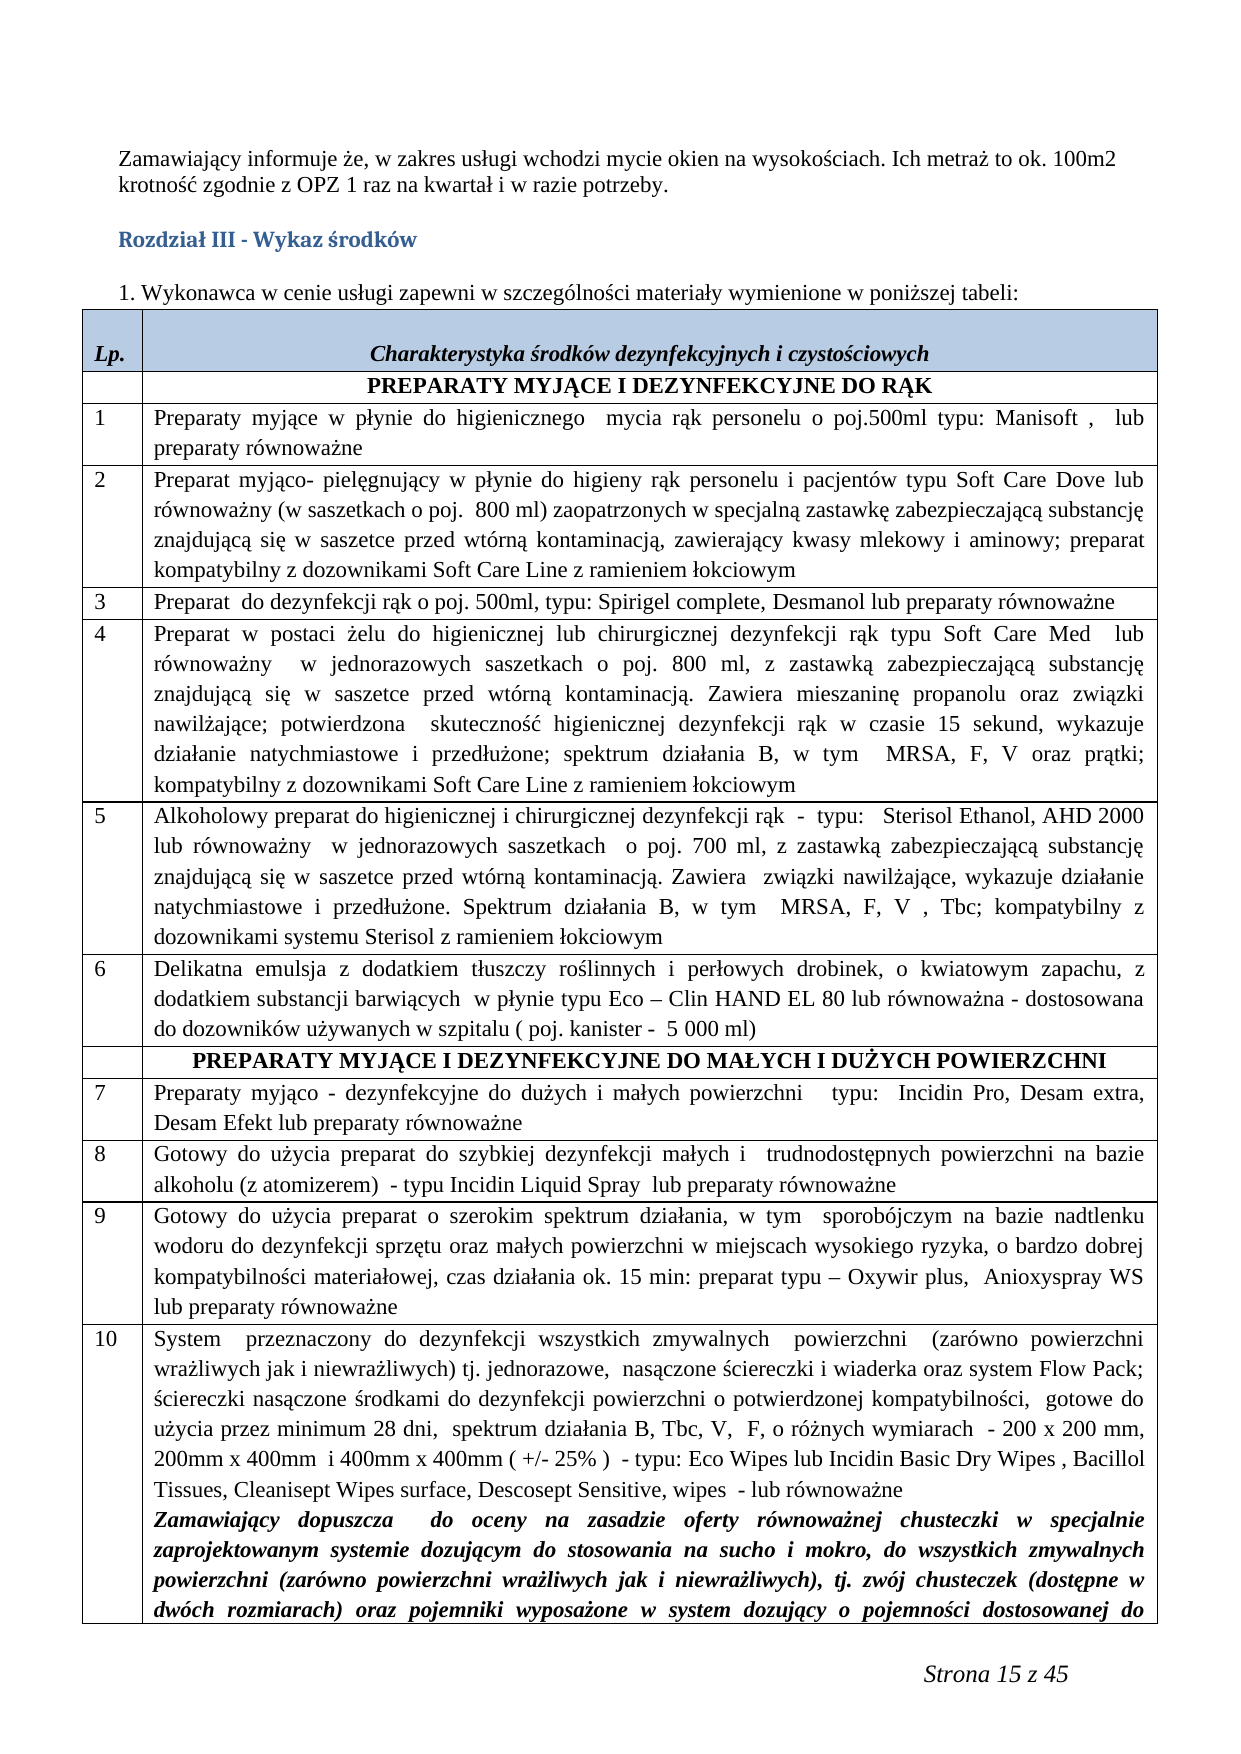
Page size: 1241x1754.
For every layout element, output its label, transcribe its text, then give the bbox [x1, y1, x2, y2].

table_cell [143, 1325, 1157, 1623]
table_cell 1 [83, 404, 142, 465]
subtitle Zamawiający informuje że, w zakres usługi wchodzi mycie okien na wysokościach. Ich metraż to ok. 100m2 krotność zgodnie z OPZ 1 raz na kwartał i w razie potrzeby. [118, 145, 1122, 198]
table_cell 6 [83, 955, 142, 1046]
text 1. Wykonawca w cenie usługi zapewni w szczególności materiały wymienione w poniższej tabeli: [118, 279, 1122, 305]
table_cell Delikatna emulsja z dodatkiem tłuszczy roślinnych i perłowych drobinek, o kwiatowym zapachu, z dodatkiem substancji barwiących w płynie typu Eco – Clin HAND EL 80 lub równoważna - dostosowana do dozowników używanych w szpitalu ( poj. kanister - 5 000 ml) [143, 955, 1157, 1046]
table_cell Preparaty myjące w płynie do higienicznego mycia rąk personelu o poj.500ml typu: Manisoft , lub preparaty równoważne [143, 404, 1157, 465]
table_cell 10 [83, 1325, 142, 1623]
table_cell 2 [83, 466, 142, 587]
table_cell Gotowy do użycia preparat do szybkiej dezynfekcji małych i trudnodostępnych powierzchni na bazie alkoholu (z atomizerem) - typu Incidin Liquid Spray lub preparaty równoważne [143, 1141, 1157, 1201]
table_cell PREPARATY MYJĄCE I DEZYNFEKCYJNE DO MAŁYCH I DUŻYCH POWIERZCHNI [143, 1047, 1157, 1078]
table_header Charakterystyka środków dezynfekcyjnych i czystościowych [143, 310, 1157, 371]
table_cell Alkoholowy preparat do higienicznej i chirurgicznej dezynfekcji rąk - typu: Sterisol Ethanol, AHD 2000 lub równoważny w jednorazowych saszetkach o poj. 700 ml, z zastawką zabezpieczającą substancję znajdującą się w saszetce przed wtórną kontaminacją. Zawiera związki nawilżające, wykazuje działanie natychmiastowe i przedłużone. Spektrum działania B, w tym MRSA, F, V , Tbc; kompatybilny z dozownikami systemu Sterisol z ramieniem łokciowym [143, 803, 1157, 954]
table_cell Preparat do dezynfekcji rąk o poj. 500ml, typu: Spirigel complete, Desmanol lub preparaty równoważne [143, 588, 1157, 619]
table_cell Preparat myjąco- pielęgnujący w płynie do higieny rąk personelu i pacjentów typu Soft Care Dove lub równoważny (w saszetkach o poj. 800 ml) zaopatrzonych w specjalną zastawkę zabezpieczającą substancję znajdującą się w saszetce przed wtórną kontaminacją, zawierający kwasy mlekowy i aminowy; preparat kompatybilny z dozownikami Soft Care Line z ramieniem łokciowym [143, 466, 1157, 587]
table_cell 9 [83, 1203, 142, 1324]
table_cell 7 [83, 1079, 142, 1139]
table_cell 8 [83, 1141, 142, 1201]
table_cell [83, 1047, 142, 1078]
table_cell PREPARATY MYJĄCE I DEZYNFEKCYJNE DO RĄK [143, 372, 1157, 403]
table_cell [83, 372, 142, 403]
table_cell Gotowy do użycia preparat o szerokim spektrum działania, w tym sporobójczym na bazie nadtlenku wodoru do dezynfekcji sprzętu oraz małych powierzchni w miejscach wysokiego ryzyka, o bardzo dobrej kompatybilności materiałowej, czas działania ok. 15 min: preparat typu – Oxywir plus, Anioxyspray WS lub preparaty równoważne [143, 1203, 1157, 1324]
table_cell Preparaty myjąco - dezynfekcyjne do dużych i małych powierzchni typu: Incidin Pro, Desam extra, Desam Efekt lub preparaty równoważne [143, 1079, 1157, 1139]
table_cell Preparat w postaci żelu do higienicznej lub chirurgicznej dezynfekcji rąk typu Soft Care Med lub równoważny w jednorazowych saszetkach o poj. 800 ml, z zastawką zabezpieczającą substancję znajdującą się w saszetce przed wtórną kontaminacją. Zawiera mieszaninę propanolu oraz związki nawilżające; potwierdzona skuteczność higienicznej dezynfekcji rąk w czasie 15 sekund, wykazuje działanie natychmiastowe i przedłużone; spektrum działania B, w tym MRSA, F, V oraz prątki; kompatybilny z dozownikami Soft Care Line z ramieniem łokciowym [143, 620, 1157, 801]
table_cell 5 [83, 803, 142, 954]
subtitle Rozdział III - Wykaz środków [118, 226, 1122, 253]
table_header Lp. [83, 310, 142, 371]
table_cell 4 [83, 620, 142, 801]
table_cell 3 [83, 588, 142, 619]
